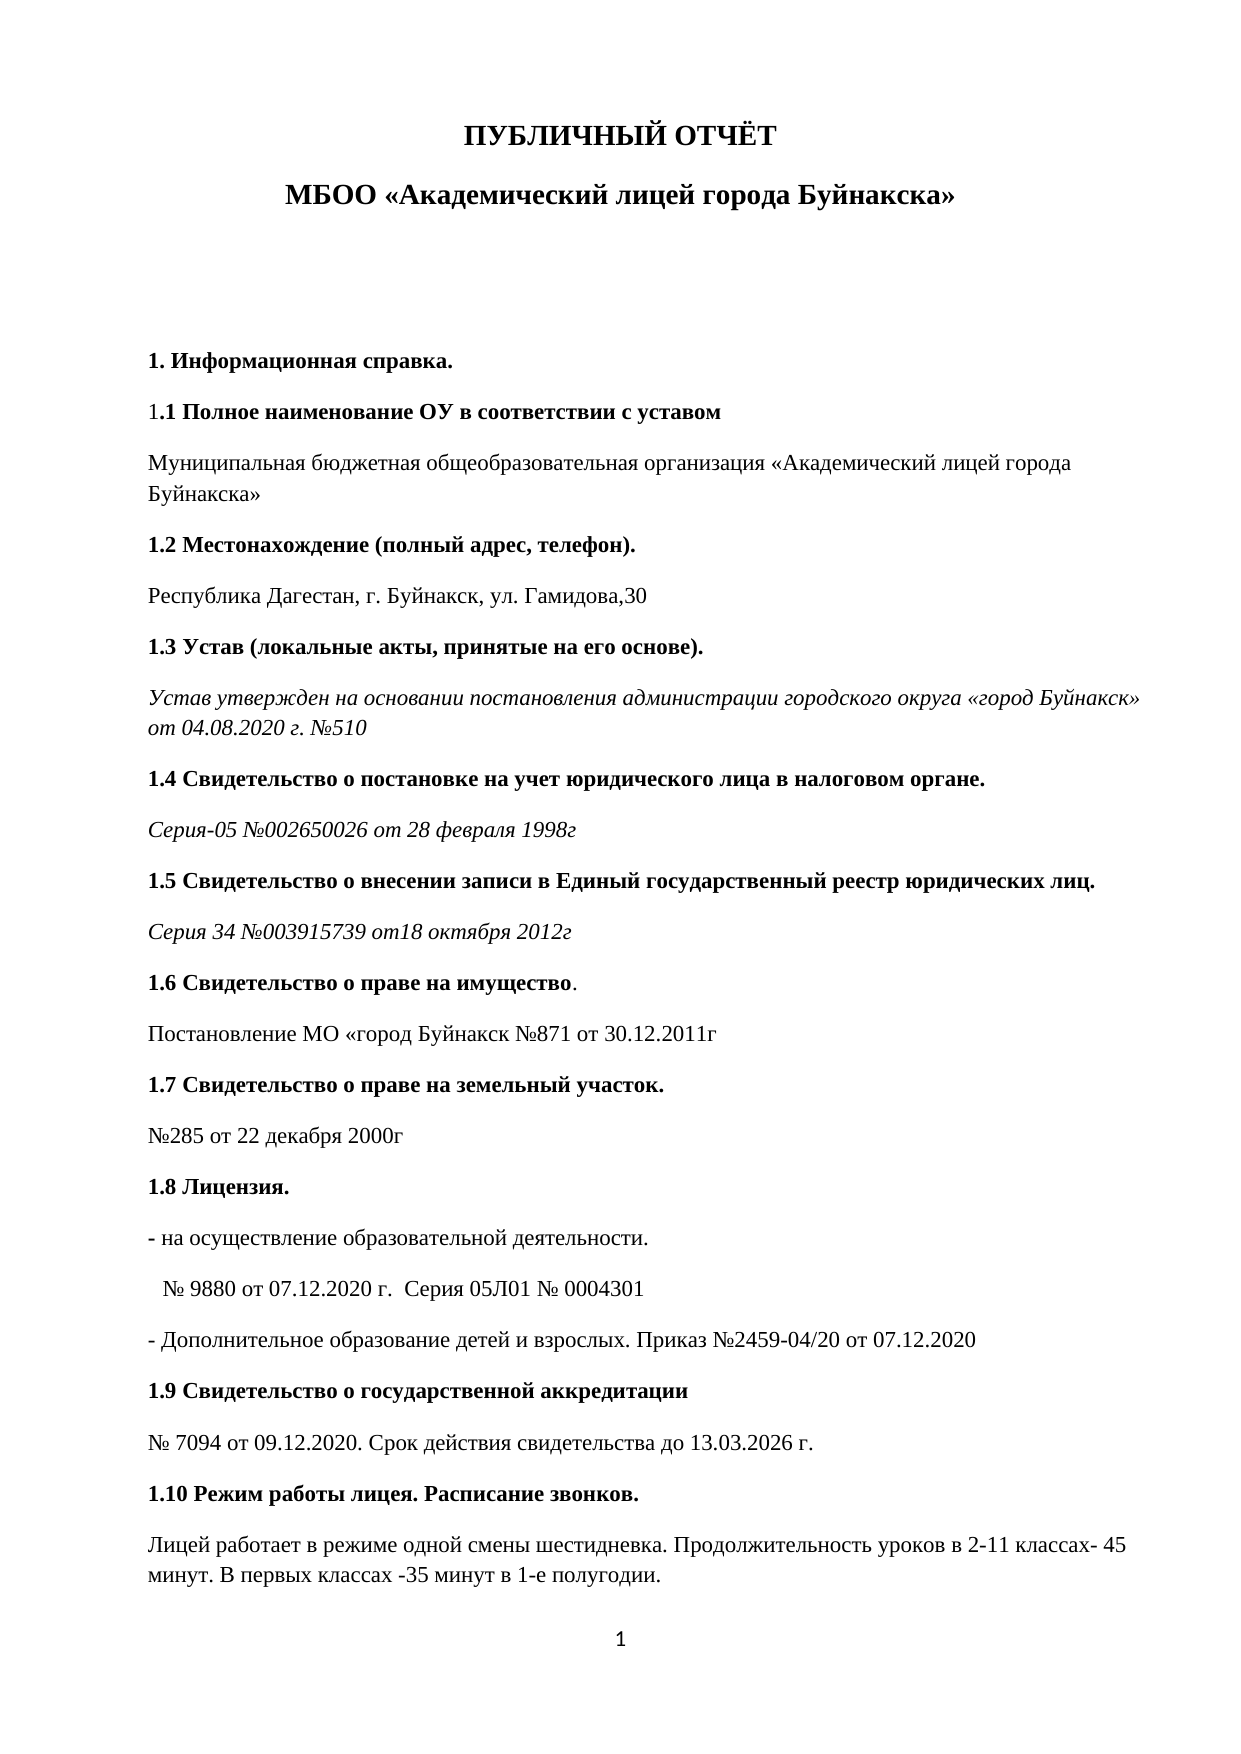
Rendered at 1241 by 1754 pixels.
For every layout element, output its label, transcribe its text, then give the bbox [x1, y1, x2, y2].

text Серия 34 №003915739 от18 октября 2012г [148, 918, 1152, 944]
text МБОО «Академический лицей города Буйнакска» [89, 177, 1152, 211]
text 1.9 Свидетельство о государственной аккредитации [148, 1377, 1152, 1404]
text Муниципальная бюджетная общеобразовательная организация «Академический лицей города Буйнакска» [148, 449, 1152, 506]
text 1.1 Полное наименование ОУ в соответствии с уставом [148, 398, 1152, 425]
text 1.10 Режим работы лицея. Расписание звонков. [148, 1479, 1152, 1506]
text ПУБЛИЧНЫЙ ОТЧЁТ [89, 118, 1152, 152]
text 1.8 Лицензия. [148, 1173, 1152, 1200]
text 1. Информационная справка. [148, 347, 1152, 374]
text Лицей работает в режиме одной смены шестидневка. Продолжительность уроков в 2-11 классах- 45 минут. В первых классах -35 минут в 1-е полугодии. [148, 1531, 1152, 1587]
text № 7094 от 09.12.2020. Срок действия свидетельства до 13.03.2026 г. [148, 1428, 1152, 1455]
text Республика Дагестан, г. Буйнакск, ул. Гамидова,30 [148, 582, 1152, 608]
text 1.5 Свидетельство о внесении записи в Единый государственный реестр юридических лиц. [148, 867, 1152, 893]
text - Дополнительное образование детей и взрослых. Приказ №2459-04/20 от 07.12.2020 [89, 1326, 1152, 1353]
text 1.3 Устав (локальные акты, принятые на его основе). [148, 633, 1152, 659]
text 1.4 Свидетельство о постановке на учет юридического лица в налоговом органе. [148, 765, 1152, 791]
text Постановление МО «город Буйнакск №871 от 30.12.2011г [148, 1020, 1152, 1047]
text Серия-05 №002650026 от 28 февраля 1998г [148, 816, 1152, 842]
text - на осуществление образовательной деятельности. [148, 1224, 1152, 1251]
text 1.7 Свидетельство о праве на земельный участок. [148, 1071, 1152, 1098]
text Устав утвержден на основании постановления администрации городского округа «город Буйнакск» от 04.08.2020 г. №510 [148, 684, 1152, 740]
text 1.6 Свидетельство о праве на имущество. [148, 969, 1152, 996]
text 1.2 Местонахождение (полный адрес, телефон). [148, 531, 1152, 557]
text № 9880 от 07.12.2020 г. Серия 05Л01 № 0004301 [148, 1275, 1152, 1302]
text №285 от 22 декабря 2000г [148, 1122, 1152, 1149]
